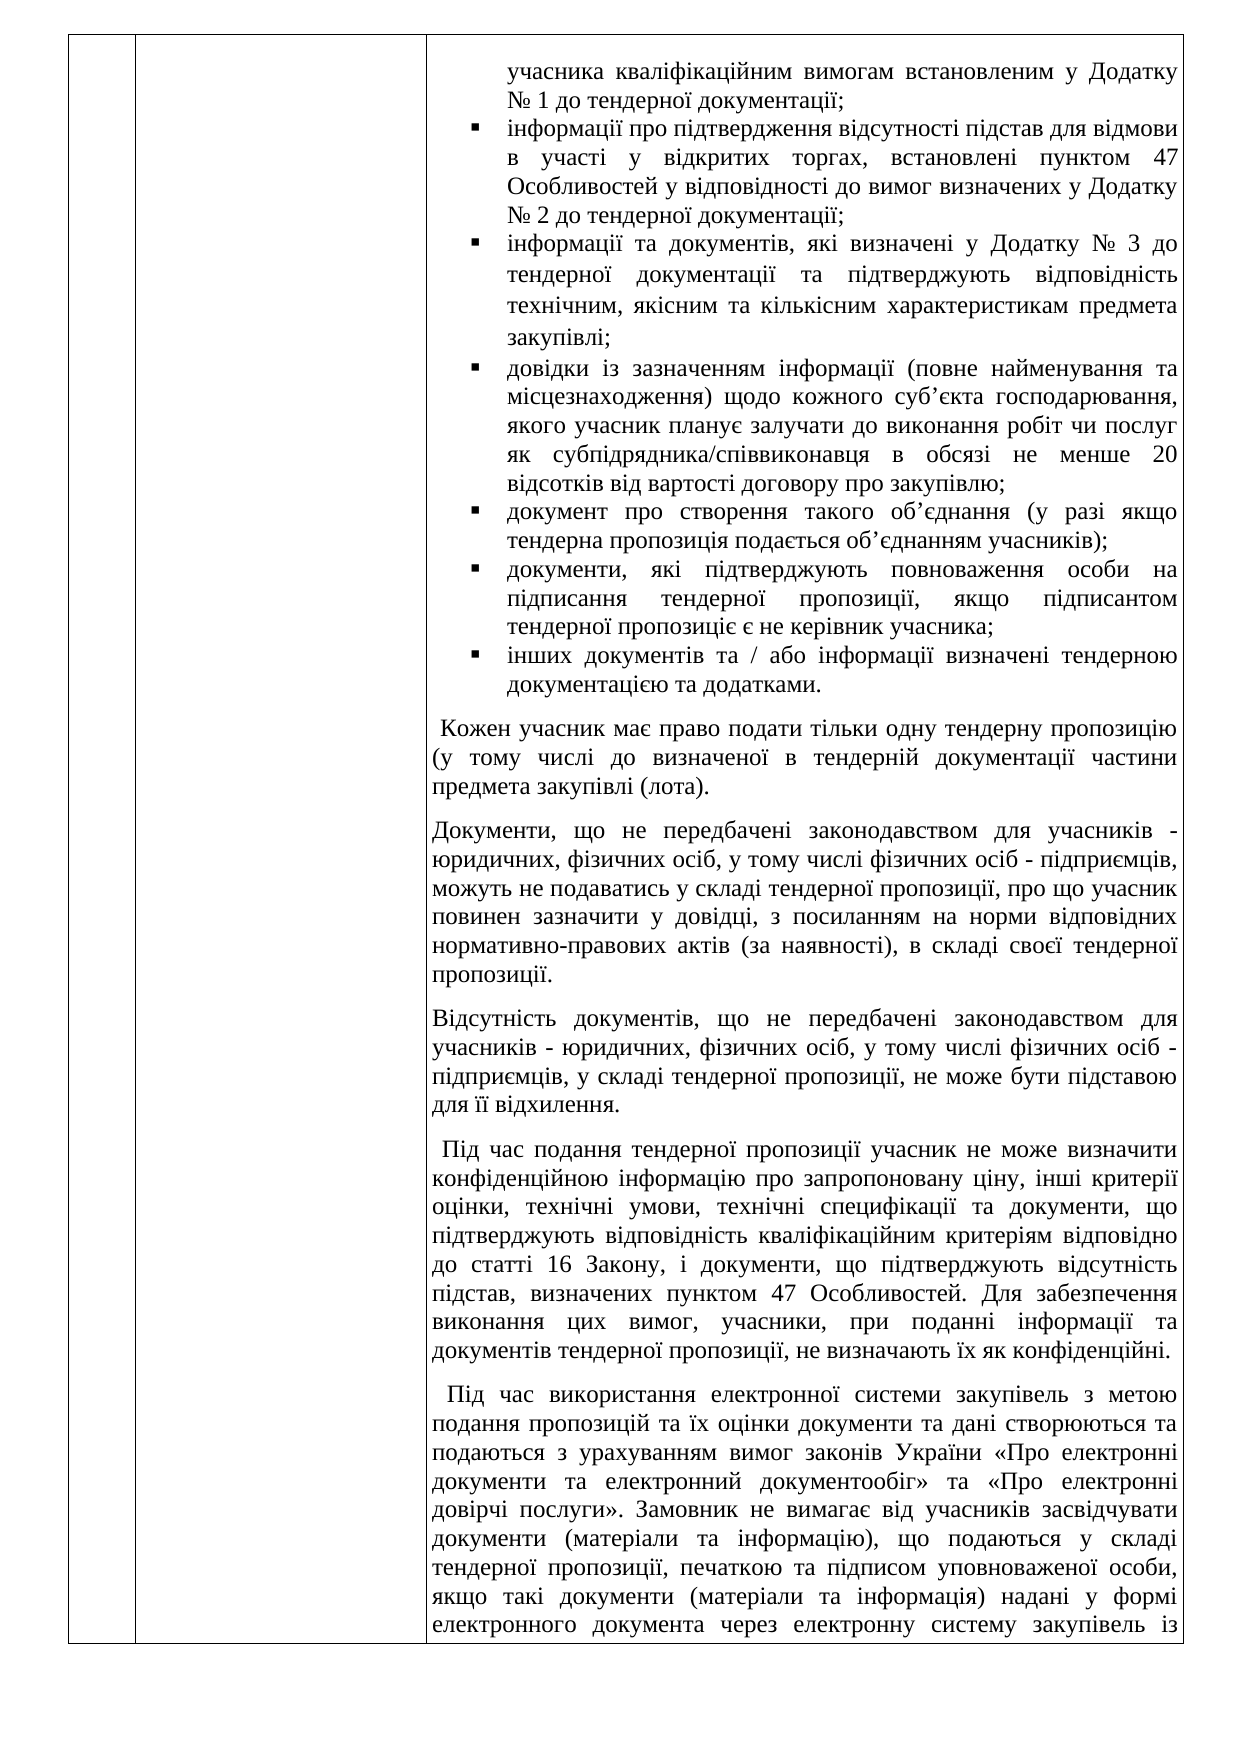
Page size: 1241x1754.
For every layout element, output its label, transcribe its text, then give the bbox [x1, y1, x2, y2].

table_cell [427, 35, 1183, 1643]
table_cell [136, 35, 426, 1643]
table_cell 1 [69, 35, 135, 1643]
